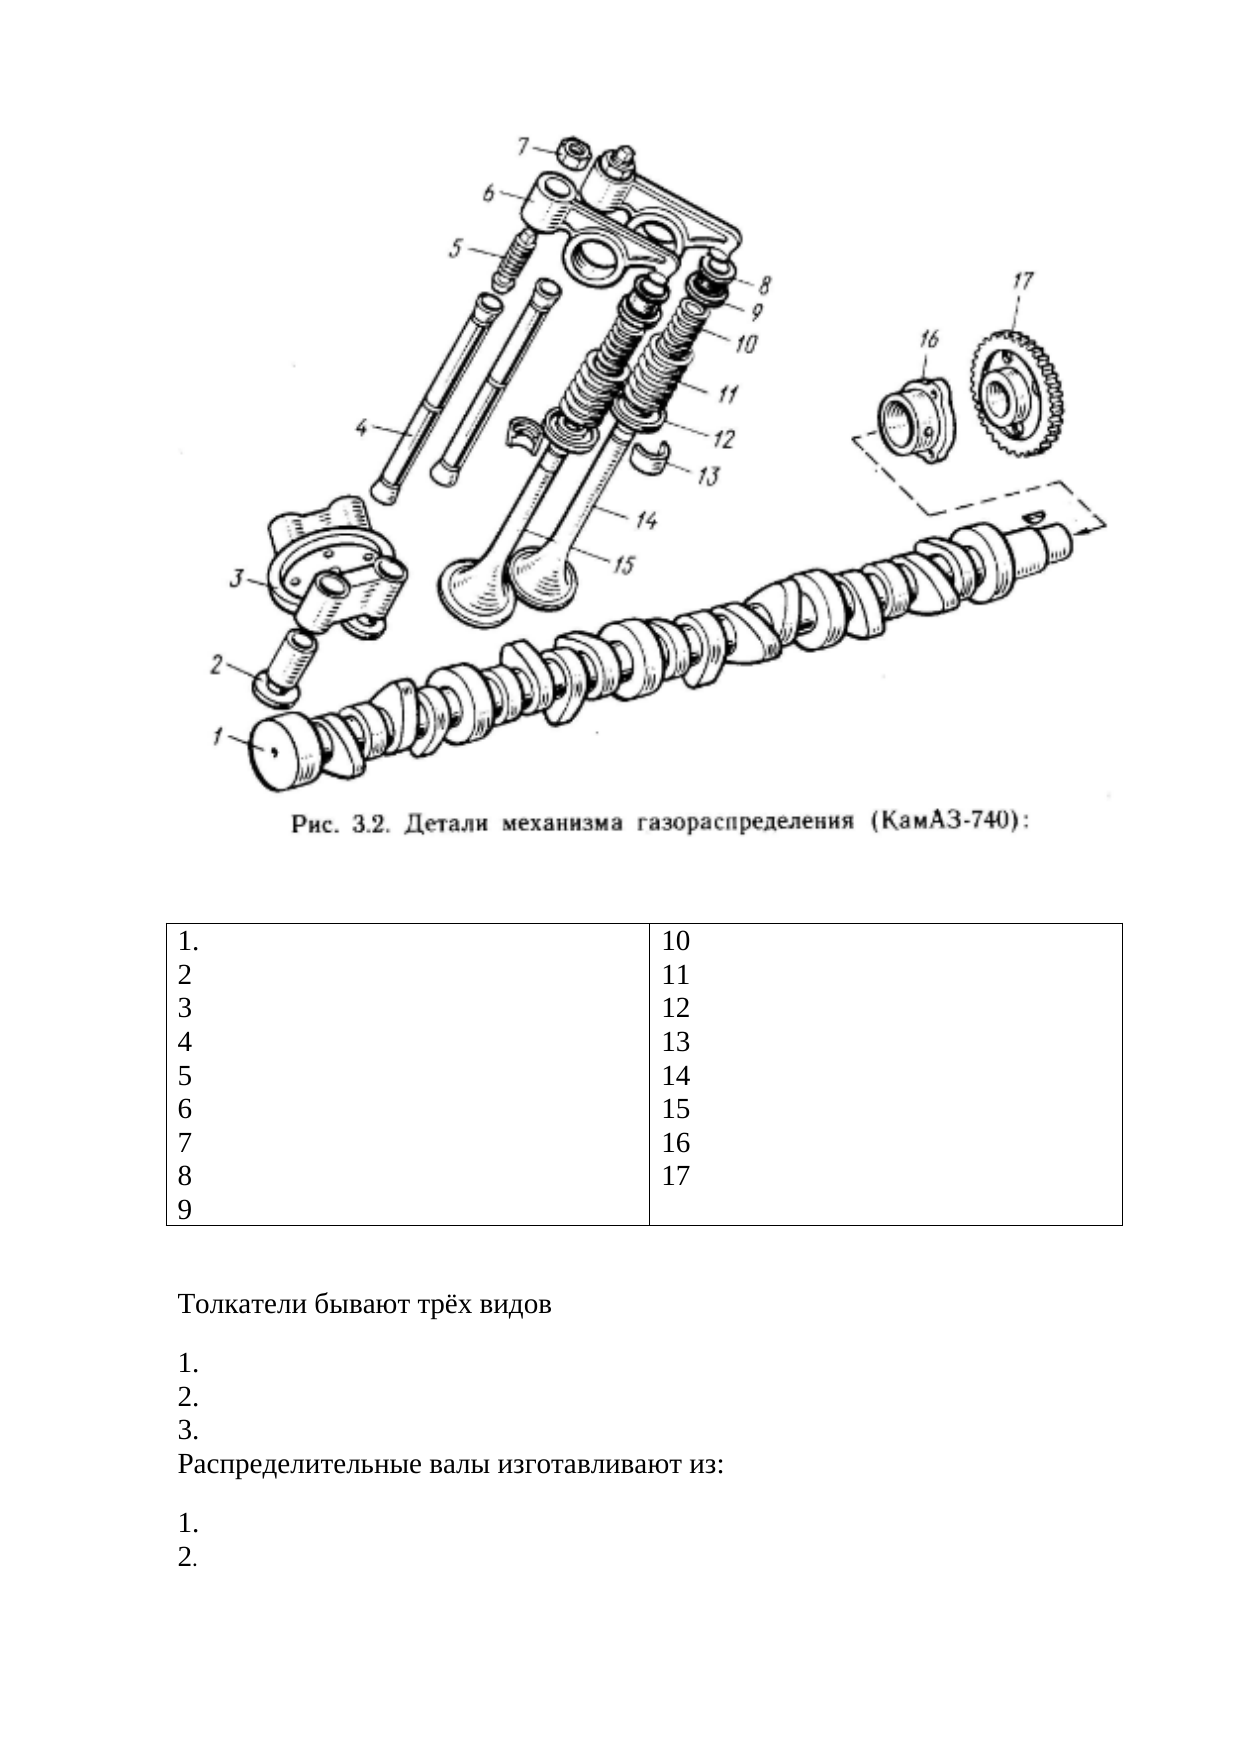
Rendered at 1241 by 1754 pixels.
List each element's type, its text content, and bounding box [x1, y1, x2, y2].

picture [177, 118, 1139, 839]
table_header 1. 2 3 4 5 6 7 8 9 [167, 924, 649, 1225]
table_header 10 11 12 13 14 15 16 17 [650, 924, 1122, 1225]
text 2. [177, 1379, 1152, 1412]
text Распределительные валы изготавливают из: [177, 1446, 1152, 1479]
text 3. [177, 1412, 1152, 1446]
text 1. [177, 1505, 1152, 1539]
text 2. [177, 1539, 1152, 1572]
text 1. [177, 1345, 1152, 1379]
text Толкатели бывают трёх видов [177, 1286, 1152, 1319]
